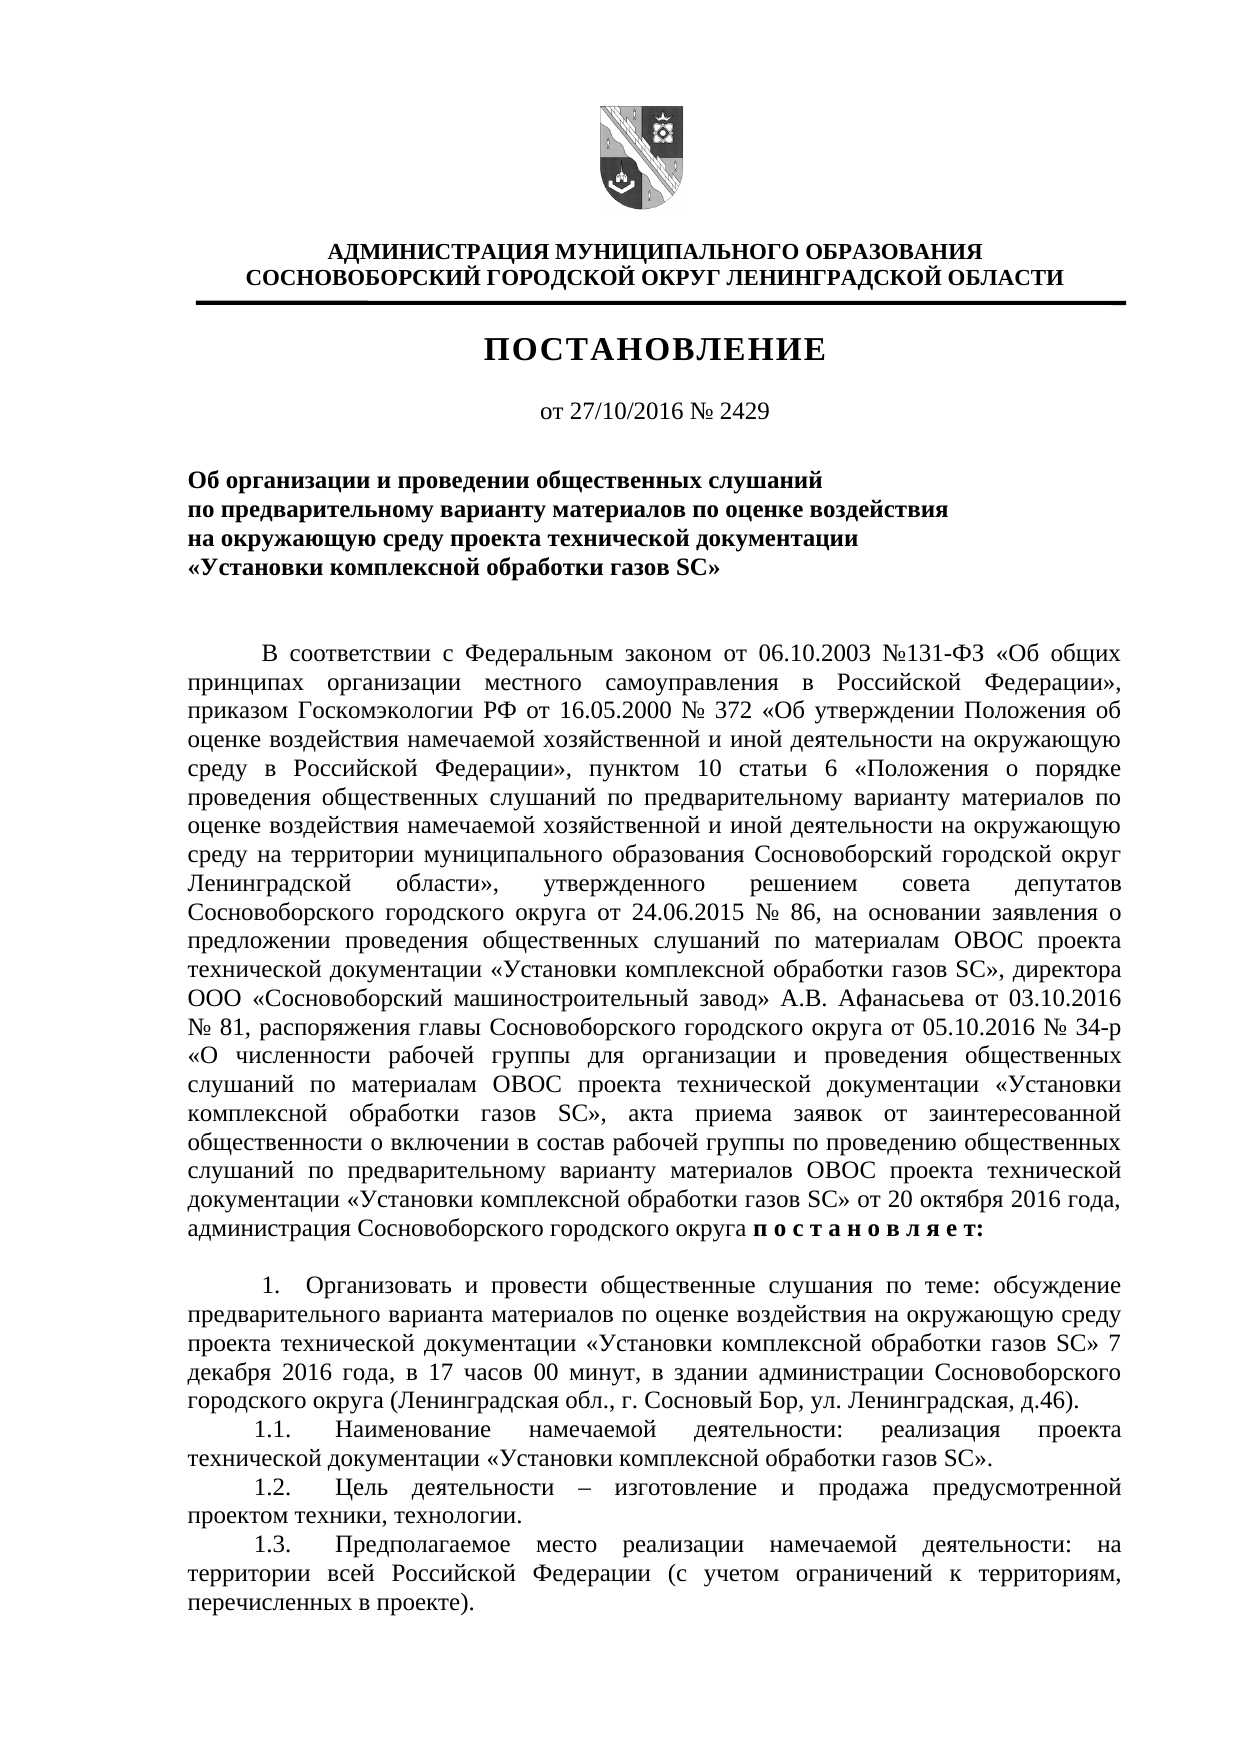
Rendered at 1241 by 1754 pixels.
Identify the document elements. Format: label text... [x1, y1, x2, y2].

list Наименование намечаемой деятельности: реализация проекта технической документации «Установки комплексной обработки газов SC». [187, 1414, 1122, 1472]
text от 27/10/2016 № 2429 [187, 396, 1122, 425]
text на окружающую среду проекта технической документации [187, 523, 1122, 552]
text администрация МУНИЦИПАЛЬНОГО ОБРАЗОВАНИЯ [187, 238, 1122, 264]
list Предполагаемое место реализации намечаемой деятельности: на территории всей Российской Федерации (с учетом ограничений к территориям, перечисленных в проекте). [187, 1529, 1122, 1616]
text СОСНОВОБОРСКИЙ ГОРОДСКОЙ ОКРУГ ЛЕНИНГРАДСКОЙ ОБЛАСТИ [187, 264, 1122, 291]
text «Установки комплексной обработки газов SC» [187, 552, 1122, 581]
text Об организации и проведении общественных слушаний [187, 466, 1122, 494]
text В соответствии с Федеральным законом от 06.10.2003 №131-ФЗ «Об общих принципах организации местного самоуправления в Российской Федерации», приказом Госкомэкологии РФ от 16.05.2000 № 372 «Об утверждении Положения об оценке воздействия намечаемой хозяйственной и иной деятельности на окружающую среду в Российской Федерации», пунктом 10 статьи 6 «Положения о порядке проведения общественных слушаний по предварительному варианту материалов по оценке воздействия намечаемой хозяйственной и иной деятельности на окружающую среду на территории муниципального образования Сосновоборский городской округ Ленинградской области», утвержденного решением совета депутатов Сосновоборского городского округа от 24.06.2015 № 86, на основании заявления о предложении проведения общественных слушаний по материалам ОВОС проекта технической документации «Установки комплексной обработки газов SC», директора ООО «Сосновоборский машиностроительный завод» А.В. Афанасьева от 03.10.2016 № 81, распоряжения главы Сосновоборского городского округа от 05.10.2016 № 34-р «О численности рабочей группы для организации и проведения общественных слушаний по материалам ОВОС проекта технической документации «Установки комплексной обработки газов SC», акта приема заявок от заинтересованной общественности о включении в состав рабочей группы по проведению общественных слушаний по предварительному варианту материалов ОВОС проекта технической документации «Установки комплексной обработки газов SC» от 20 октября 2016 года, администрация Сосновоборского городского округа п о с т а н о в л я е т: [187, 638, 1122, 1242]
list Организовать и провести общественные слушания по теме: обсуждение предварительного варианта материалов по оценке воздействия на окружающую среду проекта технической документации «Установки комплексной обработки газов SC» 7 декабря 2016 года, в 17 часов 00 минут, в здании администрации Сосновоборского городского округа (Ленинградская обл., г. Сосновый Бор, ул. Ленинградская, д.46). [187, 1271, 1122, 1414]
text по предварительному варианту материалов по оценке воздействия [187, 494, 1122, 523]
list Цель деятельности – изготовление и продажа предусмотренной проектом техники, технологии. [187, 1472, 1122, 1529]
picture [600, 105, 685, 212]
subtitle постановление [187, 329, 1122, 367]
